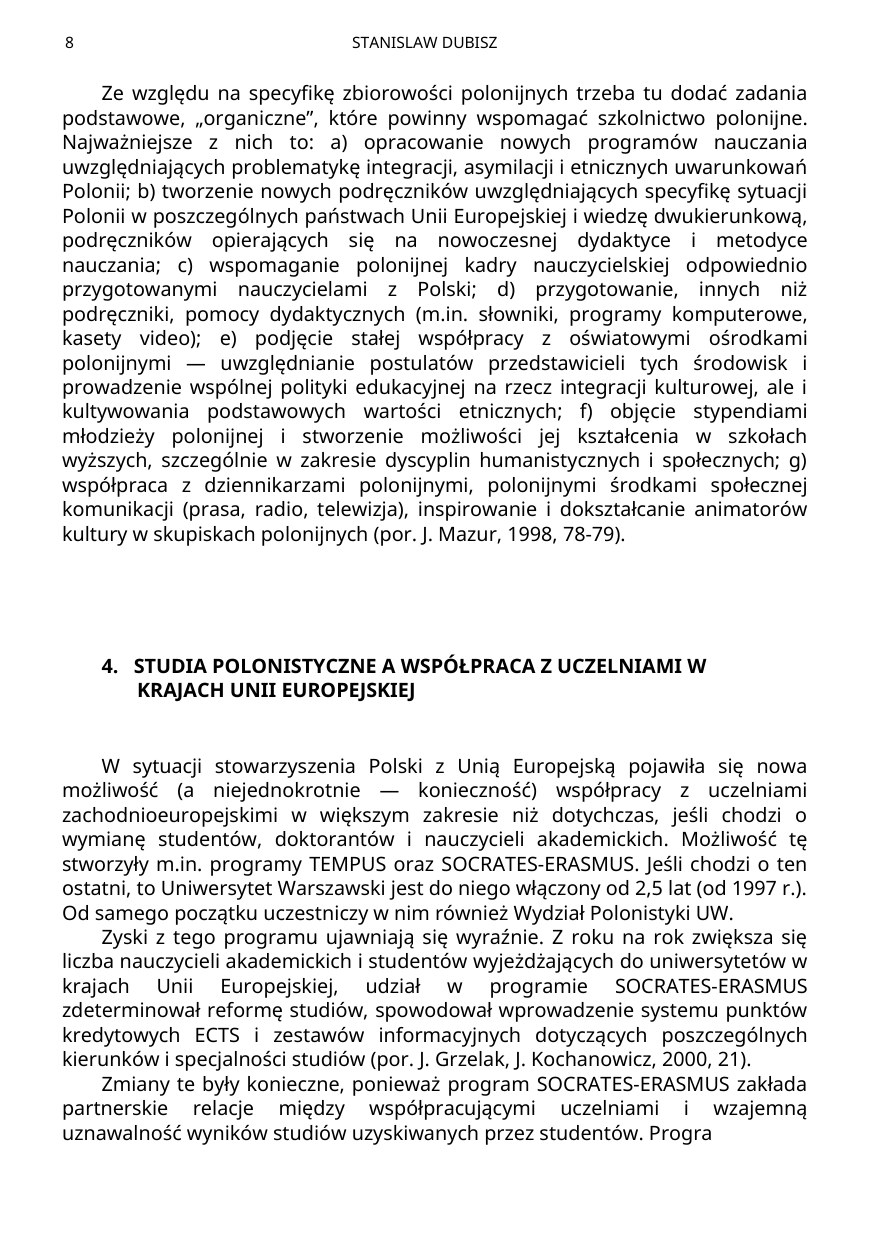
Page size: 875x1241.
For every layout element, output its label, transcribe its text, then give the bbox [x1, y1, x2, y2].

text Zyski z tego programu ujawniają się wyraźnie. Z roku na rok zwiększa się liczba nauczycieli akademickich i studentów wyjeżdżających do uniwersytetów w krajach Unii Europejskiej, udział w programie SOCRATES-ERASMUS zdeterminował reformę studiów, spowodował wprowadzenie systemu punktów kredytowych ECTS i zestawów informacyjnych dotyczących poszczególnych kierunków i specjalności studiów (por. J. Grzelak, J. Kochanowicz, 2000, 21). [62, 925, 808, 1072]
text Zmiany te były konieczne, ponieważ program SOCRATES-ERASMUS zakłada partnerskie relacje między współpracującymi uczelniami i wzajemną uznawalność wyników studiów uzyskiwanych przez studentów. Progra [62, 1072, 808, 1145]
text W sytuacji stowarzyszenia Polski z Unią Europejską pojawiła się nowa możliwość (a niejednokrotnie — konieczność) współpracy z uczelniami zachodnioeuropejskimi w większym zakresie niż dotychczas, jeśli chodzi o wymianę studentów, doktorantów i nauczycieli akademickich. Możliwość tę stworzyły m.in. programy TEMPUS oraz SOCRATES-ERASMUS. Jeśli chodzi o ten ostatni, to Uniwersytet Warszawski jest do niego włączony od 2,5 lat (od 1997 r.). Od samego początku uczestniczy w nim również Wydział Polonistyki UW. [62, 753, 808, 925]
text STANISLAW DUBISZ [352, 36, 498, 51]
list STUDIA POLONISTYCZNE A WSPÓŁPRACA Z UCZELNIAMI W KRAJACH UNII EUROPEJSKIEJ [101, 653, 742, 702]
text Ze względu na specyfikę zbiorowości polonijnych trzeba tu dodać zadania podstawowe, „organiczne”, które powinny wspomagać szkolnictwo polonijne. Najważniejsze z nich to: a) opracowanie nowych programów nauczania uwzględniających problematykę integracji, asymilacji i etnicznych uwarunkowań Polonii; b) tworzenie nowych podręczników uwzględniających specyfikę sytuacji Polonii w poszczególnych państwach Unii Europejskiej i wiedzę dwukierunkową, podręczników opierających się na nowoczesnej dydaktyce i metodyce nauczania; c) wspomaganie polonijnej kadry nauczycielskiej odpowiednio przygotowanymi nauczycielami z Polski; d) przygotowanie, innych niż podręczniki, pomocy dydaktycznych (m.in. słowniki, programy komputerowe, kasety video); e) podjęcie stałej współpracy z oświatowymi ośrodkami polonijnymi — uwzględnianie postulatów przedstawicieli tych środowisk i prowadzenie wspólnej polityki edukacyjnej na rzecz integracji kulturowej, ale i kultywowania podstawowych wartości etnicznych; f) objęcie stypendiami młodzieży polonijnej i stworzenie możliwości jej kształcenia w szkołach wyższych, szczególnie w zakresie dyscyplin humanistycznych i społecznych; g) współpraca z dziennikarzami polonijnymi, polonijnymi środkami społecznej komunikacji (prasa, radio, telewizja), inspirowanie i dokształcanie animatorów kultury w skupiskach polonijnych (por. J. Mazur, 1998, 78-79). [62, 81, 808, 546]
